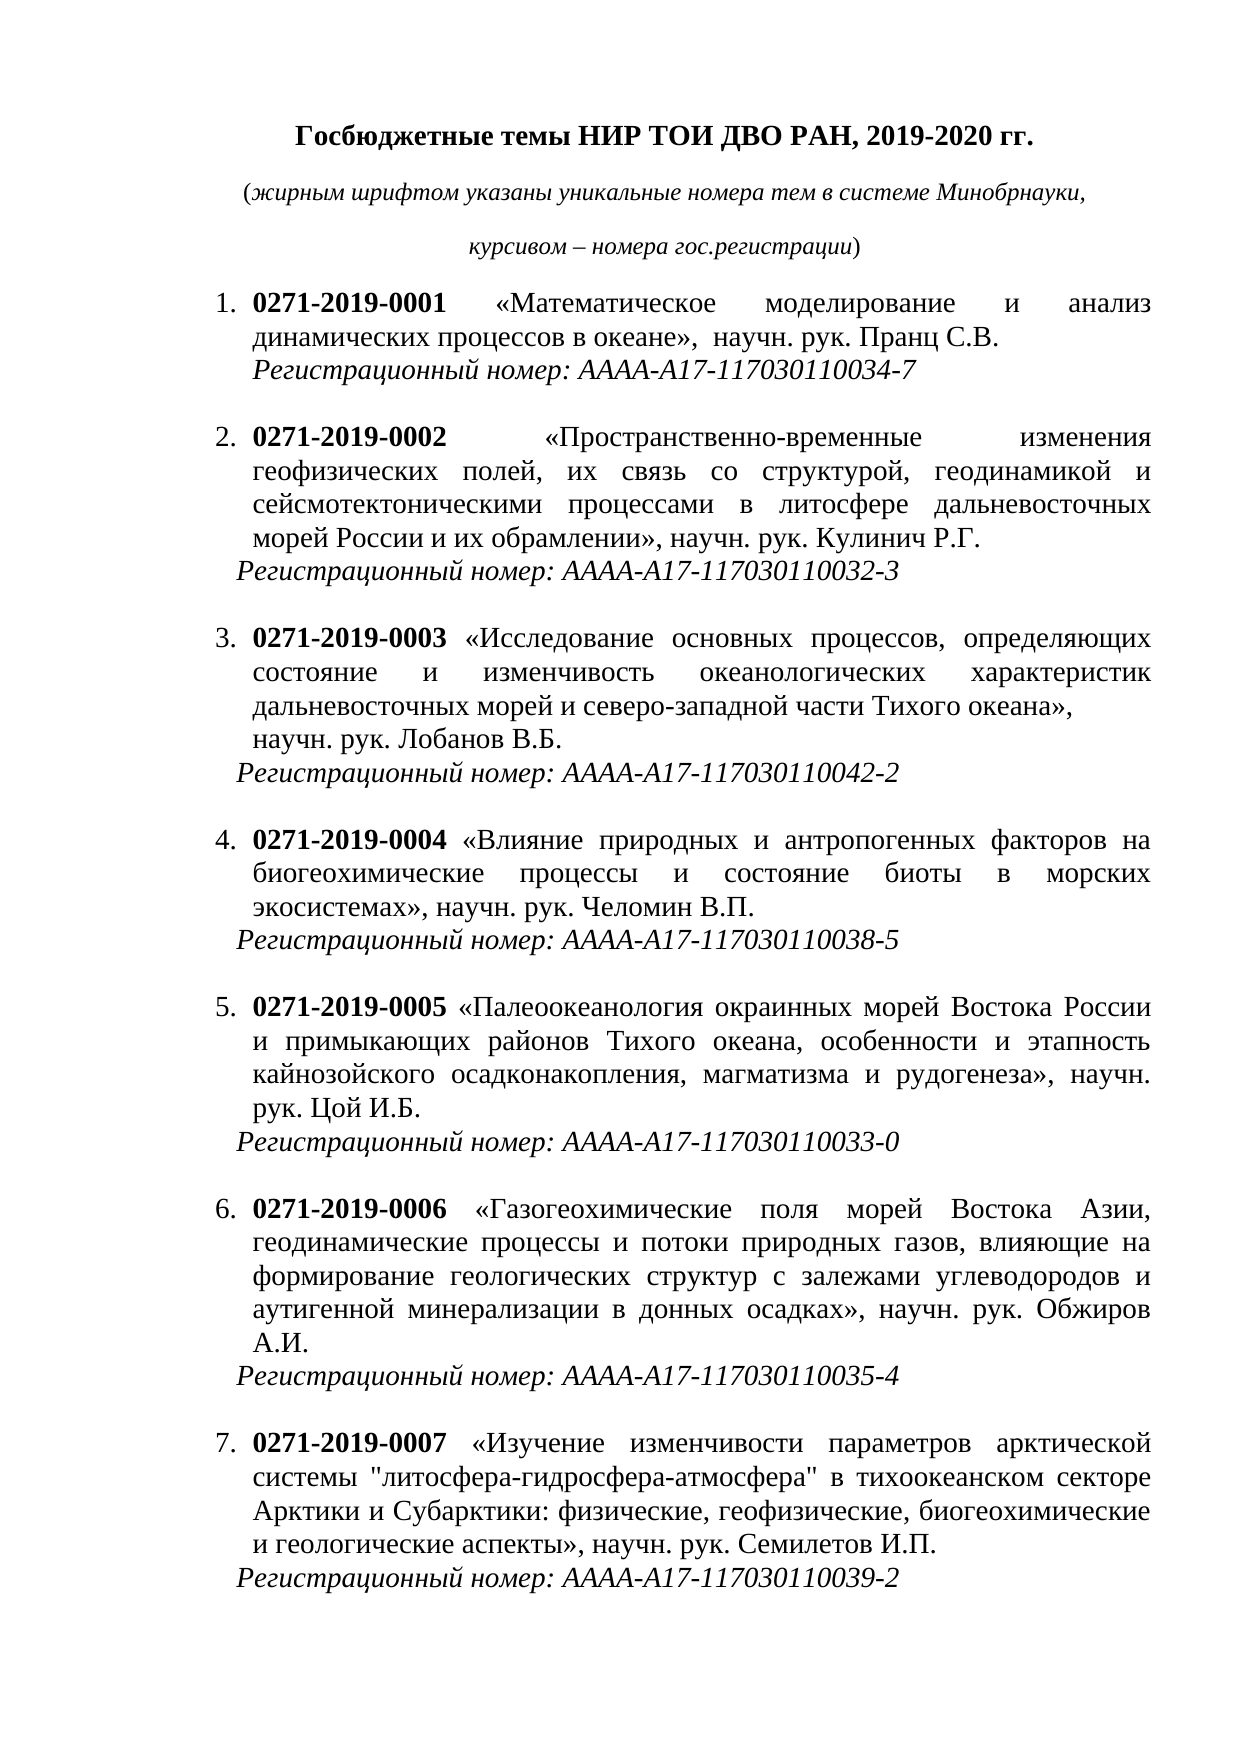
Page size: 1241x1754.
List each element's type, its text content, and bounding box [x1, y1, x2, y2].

list научн. рук. Лобанов В.Б. [252, 721, 1152, 755]
list 0271-2019-0004 «Влияние природных и антропогенных факторов на биогеохимические процессы и состояние биоты в морских экосистемах», научн. рук. Челомин В.П. [215, 822, 1152, 922]
list 0271-2019-0003 «Исследование основных процессов, определяющих состояние и изменчивость океанологических характеристик дальневосточных морей и северо-западной части Тихого океана», [215, 621, 1152, 721]
text Регистрационный номер: АААА-А17-117030110032-3 [177, 553, 1152, 587]
list 0271-2019-0006 «Газогеохимические поля морей Востока Азии, геодинамические процессы и потоки природных газов, влияющие на формирование геологических структур с залежами углеводородов и аутигенной минерализации в донных осадках», научн. рук. Обжиров А.И. [215, 1191, 1152, 1358]
list Регистрационный номер: АААА-А17-117030110034-7 [252, 352, 1152, 386]
text (жирным шрифтом указаны уникальные номера тем в системе Минобрнауки, [177, 177, 1152, 206]
text Регистрационный номер: АААА-А17-117030110042-2 [177, 755, 1152, 788]
list 0271-2019-0002 «Пространственно-временные изменения геофизических полей, их связь со структурой, геодинамикой и сейсмотектоническими процессами в литосфере дальневосточных морей России и их обрамлении», научн. рук. Кулинич Р.Г. [215, 419, 1152, 553]
list 0271-2019-0001 «Математическое моделирование и анализ динамических процессов в океане», научн. рук. Пранц С.В. [215, 285, 1152, 352]
text Регистрационный номер: АААА-А17-117030110035-4 [177, 1358, 1152, 1392]
text курсивом – номера гос.регистрации) [177, 231, 1152, 260]
text Регистрационный номер: АААА-А17-117030110033-0 [177, 1124, 1152, 1157]
list 0271-2019-0007 «Изучение изменчивости параметров арктической системы "литосфера-гидросфера-атмосфера" в тихоокеанском секторе Арктики и Субарктики: физические, геофизические, биогеохимические и геологические аспекты», научн. рук. Семилетов И.П. [215, 1426, 1152, 1560]
list 0271-2019-0005 «Палеоокеанология окраинных морей Востока России и примыкающих районов Тихого океана, особенности и этапность кайнозойского осадконакопления, магматизма и рудогенеза», научн. рук. Цой И.Б. [215, 989, 1152, 1124]
text Регистрационный номер: АААА-А17-117030110038-5 [177, 922, 1152, 956]
text Регистрационный номер: АААА-А17-117030110039-2 [177, 1560, 1152, 1593]
text Госбюджетные темы НИР ТОИ ДВО РАН, 2019-2020 гг. [177, 118, 1152, 152]
